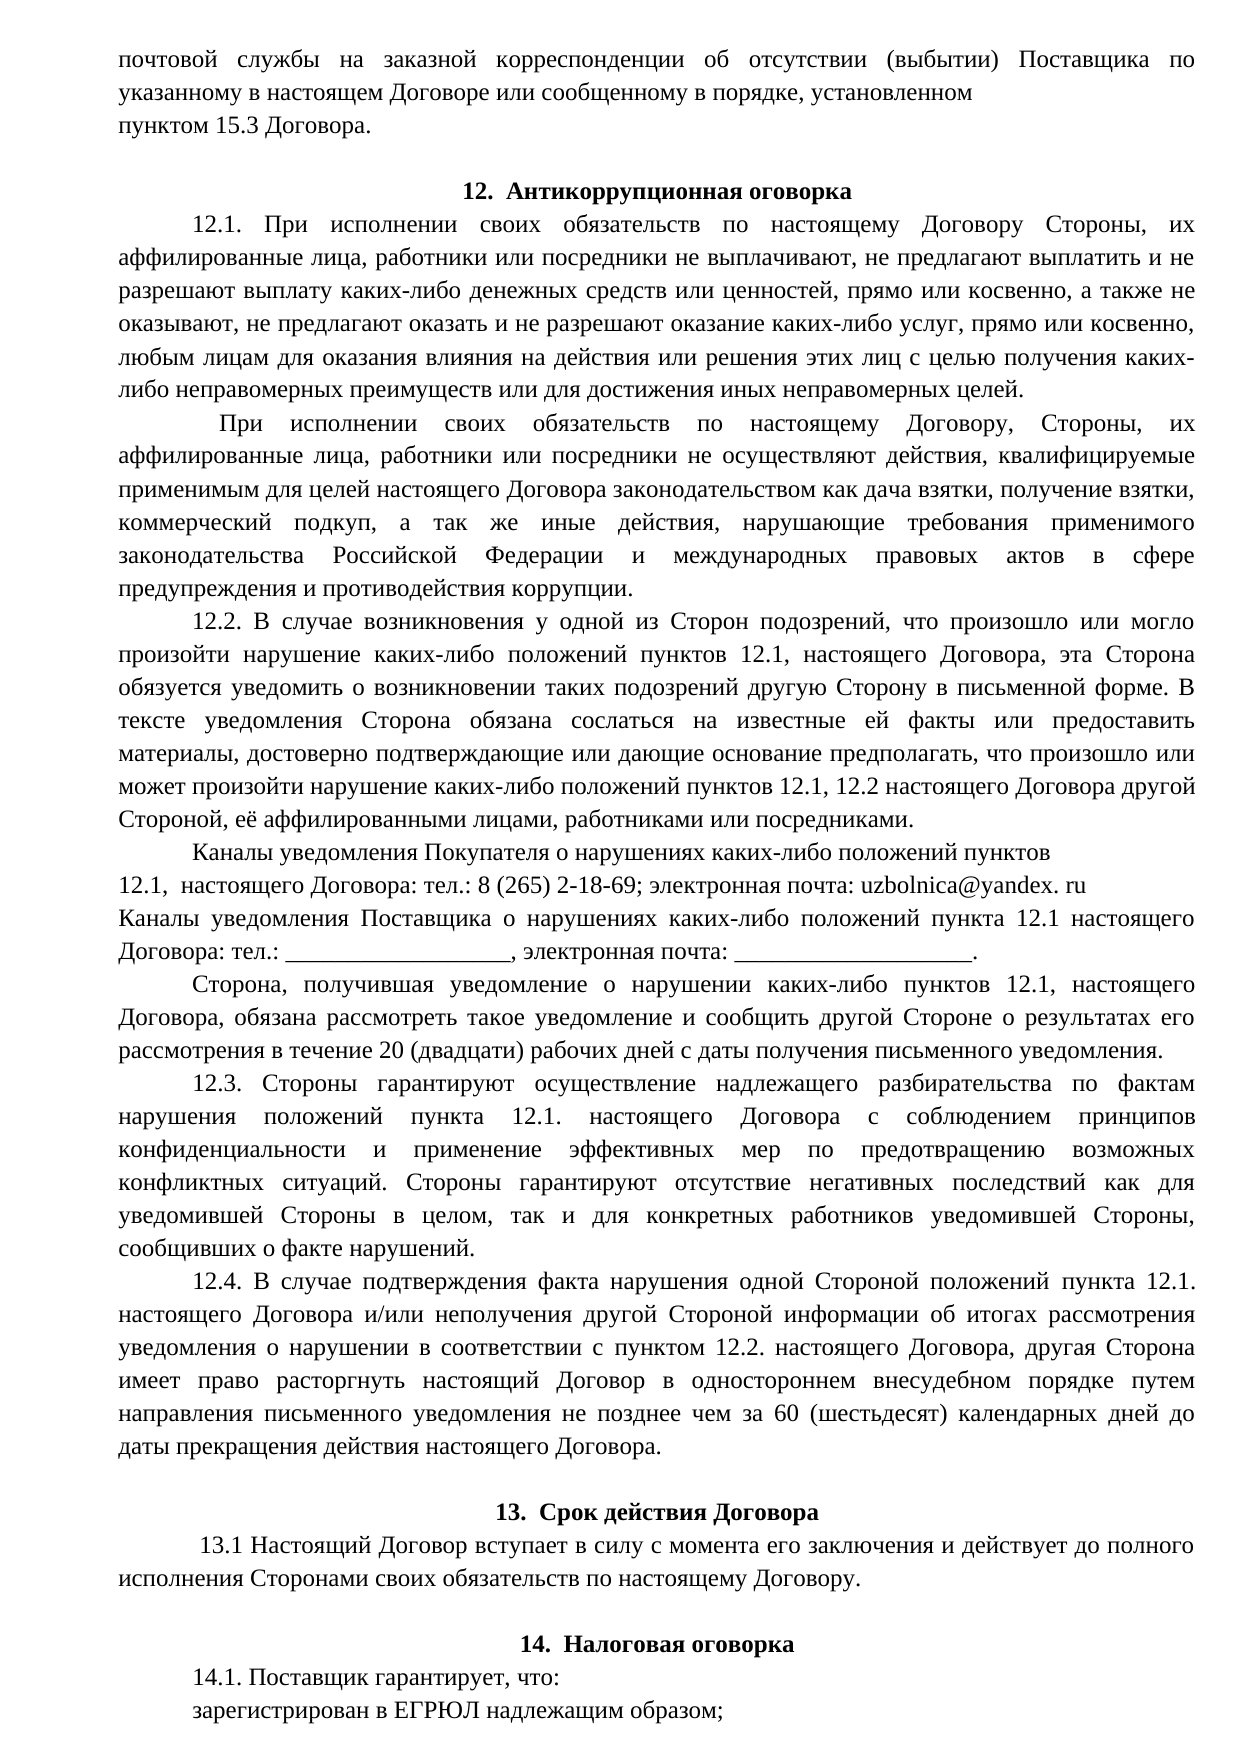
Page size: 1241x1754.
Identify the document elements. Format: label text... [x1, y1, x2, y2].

text зарегистрирован в ЕГРЮЛ надлежащим образом; [118, 1695, 1196, 1724]
text Каналы уведомления Покупателя о нарушениях каких-либо положений пунктов [118, 837, 1196, 866]
text Сторона, получившая уведомление о нарушении каких-либо пунктов 12.1, настоящего Договора, обязана рассмотреть такое уведомление и сообщить другой Стороне о результатах его рассмотрения в течение 20 (двадцати) рабочих дней с даты получения письменного уведомления. [118, 969, 1196, 1064]
text пунктом 15.3 Договора. [118, 110, 1196, 139]
text Каналы уведомления Поставщика о нарушениях каких-либо положений пункта 12.1 настоящего Договора: тел.: __________________, электронная почта: ___________________. [118, 903, 1196, 965]
text 14. Налоговая оговорка [118, 1629, 1196, 1658]
text 12.3. Стороны гарантируют осуществление надлежащего разбирательства по фактам нарушения положений пункта 12.1. настоящего Договора с соблюдением принципов конфиденциальности и применение эффективных мер по предотвращению возможных конфликтных ситуаций. Стороны гарантируют отсутствие негативных последствий как для уведомившей Стороны в целом, так и для конкретных работников уведомившей Стороны, сообщивших о факте нарушений. [118, 1068, 1196, 1262]
text 12.2. В случае возникновения у одной из Сторон подозрений, что произошло или могло произойти нарушение каких-либо положений пунктов 12.1, настоящего Договора, эта Сторона обязуется уведомить о возникновении таких подозрений другую Сторону в письменной форме. В тексте уведомления Сторона обязана сослаться на известные ей факты или предоставить материалы, достоверно подтверждающие или дающие основание предполагать, что произошло или может произойти нарушение каких-либо положений пунктов 12.1, 12.2 настоящего Договора другой Стороной, её аффилированными лицами, работниками или посредниками. [118, 606, 1196, 833]
text 12.1. При исполнении своих обязательств по настоящему Договору Стороны, их аффилированные лица, работники или посредники не выплачивают, не предлагают выплатить и не разрешают выплату каких-либо денежных средств или ценностей, прямо или косвенно, а также не оказывают, не предлагают оказать и не разрешают оказание каких-либо услуг, прямо или косвенно, любым лицам для оказания влияния на действия или решения этих лиц с целью получения каких-либо неправомерных преимуществ или для достижения иных неправомерных целей. [118, 209, 1196, 403]
text 14.1. Поставщик гарантирует, что: [118, 1662, 1196, 1691]
text 12.1, настоящего Договора: тел.: 8 (265) 2-18-69; электронная почта: uzbolnica@yandex. ru [118, 870, 1196, 899]
text 12.4. В случае подтверждения факта нарушения одной Стороной положений пункта 12.1. настоящего Договора и/или неполучения другой Стороной информации об итогах рассмотрения уведомления о нарушении в соответствии с пунктом 12.2. настоящего Договора, другая Сторона имеет право расторгнуть настоящий Договор в одностороннем внесудебном порядке путем направления письменного уведомления не позднее чем за 60 (шестьдесят) календарных дней до даты прекращения действия настоящего Договора. [118, 1266, 1196, 1460]
text 12. Антикоррупционная оговорка [118, 176, 1196, 205]
text При исполнении своих обязательств по настоящему Договору, Стороны, их аффилированные лица, работники или посредники не осуществляют действия, квалифицируемые применимым для целей настоящего Договора законодательством как дача взятки, получение взятки, коммерческий подкуп, а так же иные действия, нарушающие требования применимого законодательства Российской Федерации и международных правовых актов в сфере предупреждения и противодействия коррупции. [118, 408, 1196, 601]
text 13.1 Настоящий Договор вступает в силу с момента его заключения и действует до полного исполнения Сторонами своих обязательств по настоящему Договору. [118, 1530, 1196, 1592]
text 13. Срок действия Договора [118, 1497, 1196, 1526]
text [118, 44, 1196, 106]
